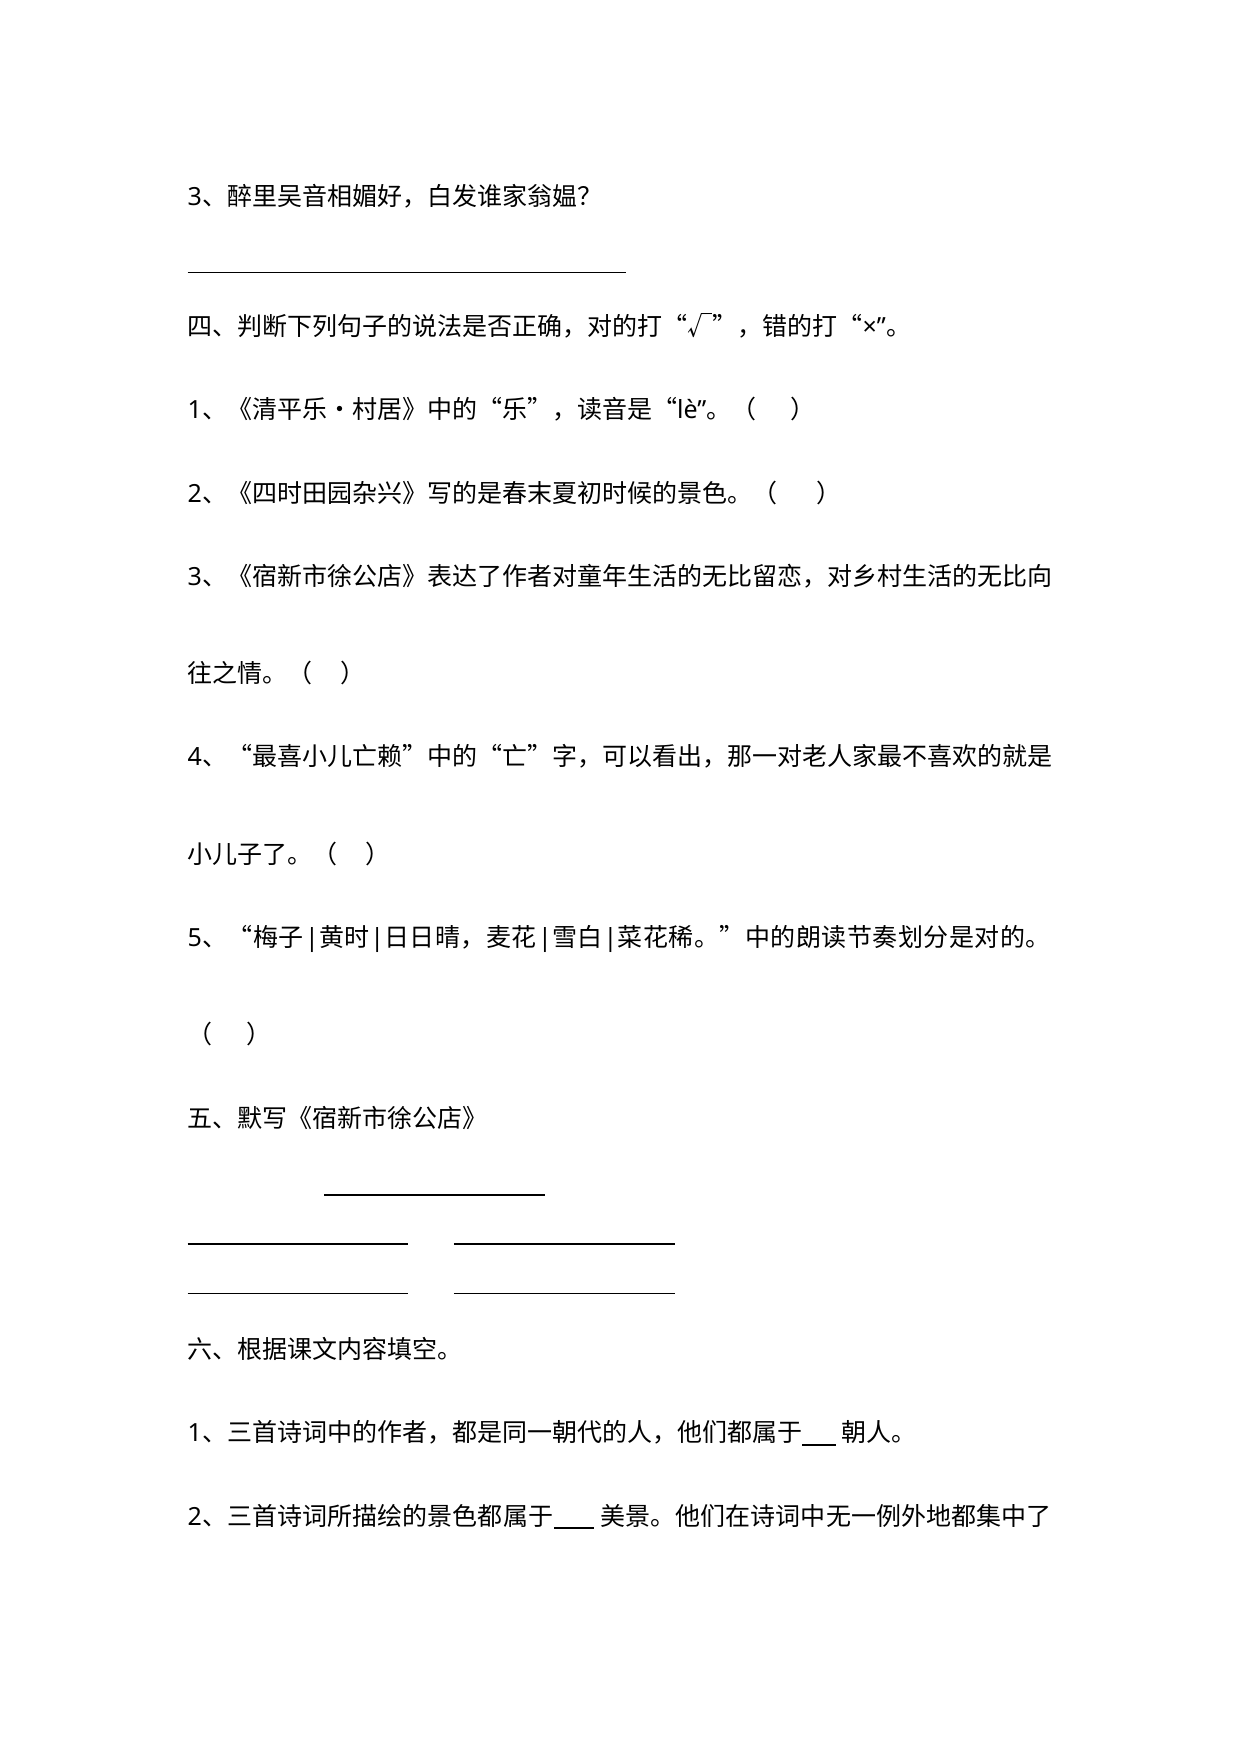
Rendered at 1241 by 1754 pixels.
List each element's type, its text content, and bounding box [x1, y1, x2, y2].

text 五、默写《宿新市徐公店》 [187, 1084, 1053, 1149]
text 1、《清平乐•村居》中的“乐”，读音是“lè”。（ ） [187, 376, 1053, 441]
text 4、“最喜小儿亡赖”中的“亡”字，可以看出，那一对老人家最不喜欢的就是小儿子了。（ ） [187, 722, 1053, 885]
text 5、“梅子|黄时|日日晴，麦花|雪白|菜花稀。”中的朗读节奏划分是对的。（ ） [187, 903, 1053, 1066]
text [187, 1482, 1053, 1547]
text 3、醉里吴音相媚好，白发谁家翁媪？ [187, 162, 1053, 227]
text 六、根据课文内容填空。 [187, 1315, 1053, 1380]
text 四、判断下列句子的说法是否正确，对的打“√”，错的打“×”。 [187, 292, 1053, 357]
text 1、三首诗词中的作者，都是同一朝代的人，他们都属于 朝人。 [187, 1398, 1053, 1463]
text 2、《四时田园杂兴》写的是春末夏初时候的景色。（ ） [187, 459, 1053, 524]
text 3、《宿新市徐公店》表达了作者对童年生活的无比留恋，对乡村生活的无比向往之情。（ ） [187, 542, 1053, 704]
